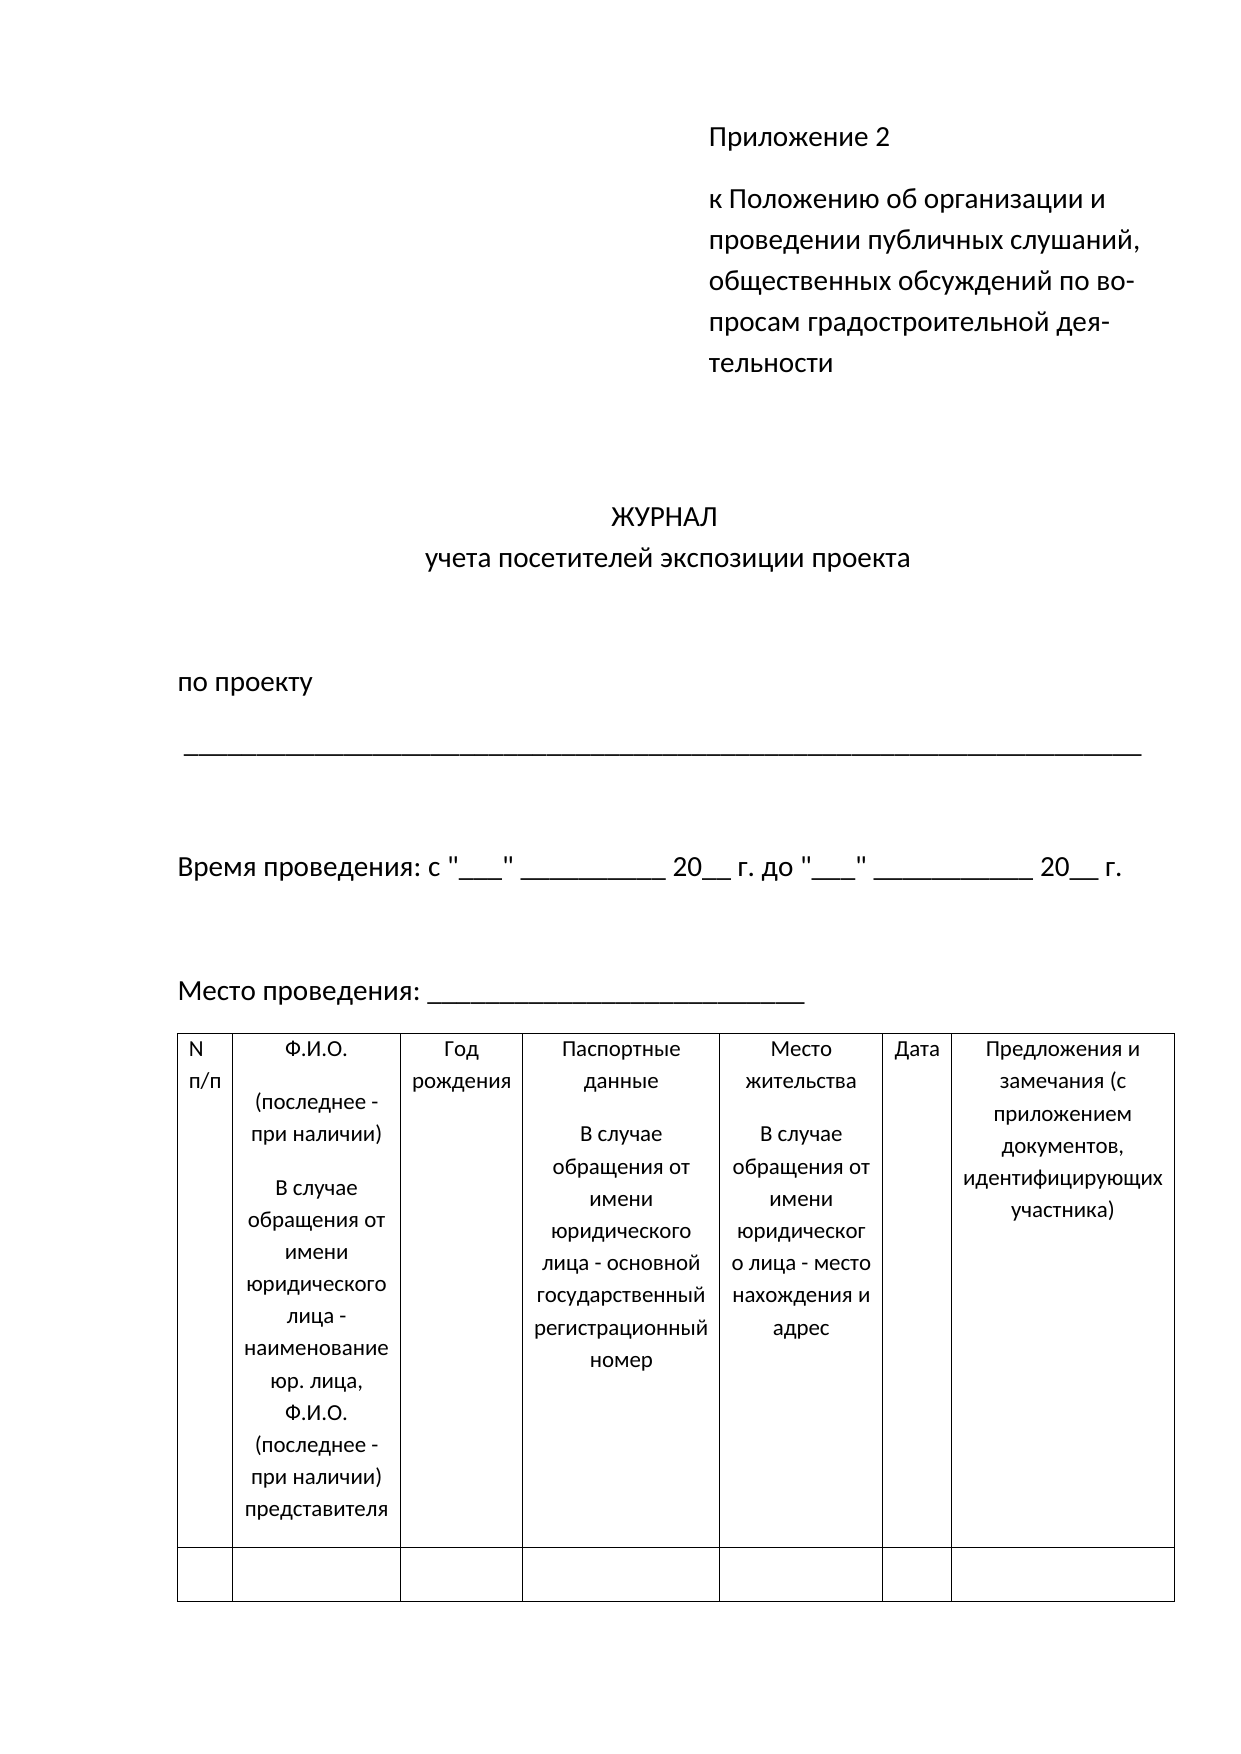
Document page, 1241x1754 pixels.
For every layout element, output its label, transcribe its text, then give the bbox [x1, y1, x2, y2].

table_cell [720, 1548, 882, 1601]
table_cell [952, 1548, 1174, 1601]
table_header Предложения и замечания (с приложением документов, идентифицирующих участника) [952, 1034, 1174, 1547]
table_cell [883, 1548, 951, 1601]
table_cell [233, 1548, 400, 1601]
table_header Ф.И.О. (последнее - при наличии) В случае обращения от имени юридического лица - наименование юр. лица, Ф.И.О. (последнее - при наличии) представителя [233, 1034, 400, 1547]
text __________________________________________________________________ [177, 724, 1152, 760]
text по проекту [177, 663, 1152, 698]
table_header Дата [883, 1034, 951, 1547]
table_cell [401, 1548, 522, 1601]
text Приложение 2 [709, 118, 1152, 154]
text Время проведения: с "___" __________ 20__ г. до "___" ___________ 20__ г. [177, 848, 1152, 884]
table_cell [178, 1548, 232, 1601]
table_header Год рождения [401, 1034, 522, 1547]
text к Положению об организации и проведении публичных слушаний, общественных обсуждений по вопросам градостроительной деятельности [709, 180, 1152, 411]
table_cell [523, 1548, 719, 1601]
table_header N п/п [178, 1034, 232, 1547]
text ЖУРНАЛ учета посетителей экспозиции проекта [177, 498, 1152, 575]
table_header Паспортные данные В случае обращения от имени юридического лица - основной государственный регистрационный номер [523, 1034, 719, 1547]
text Место проведения: __________________________ [177, 972, 1152, 1007]
table_header Место жительства В случае обращения от имени юридического лица - место нахождения и адрес [720, 1034, 882, 1547]
